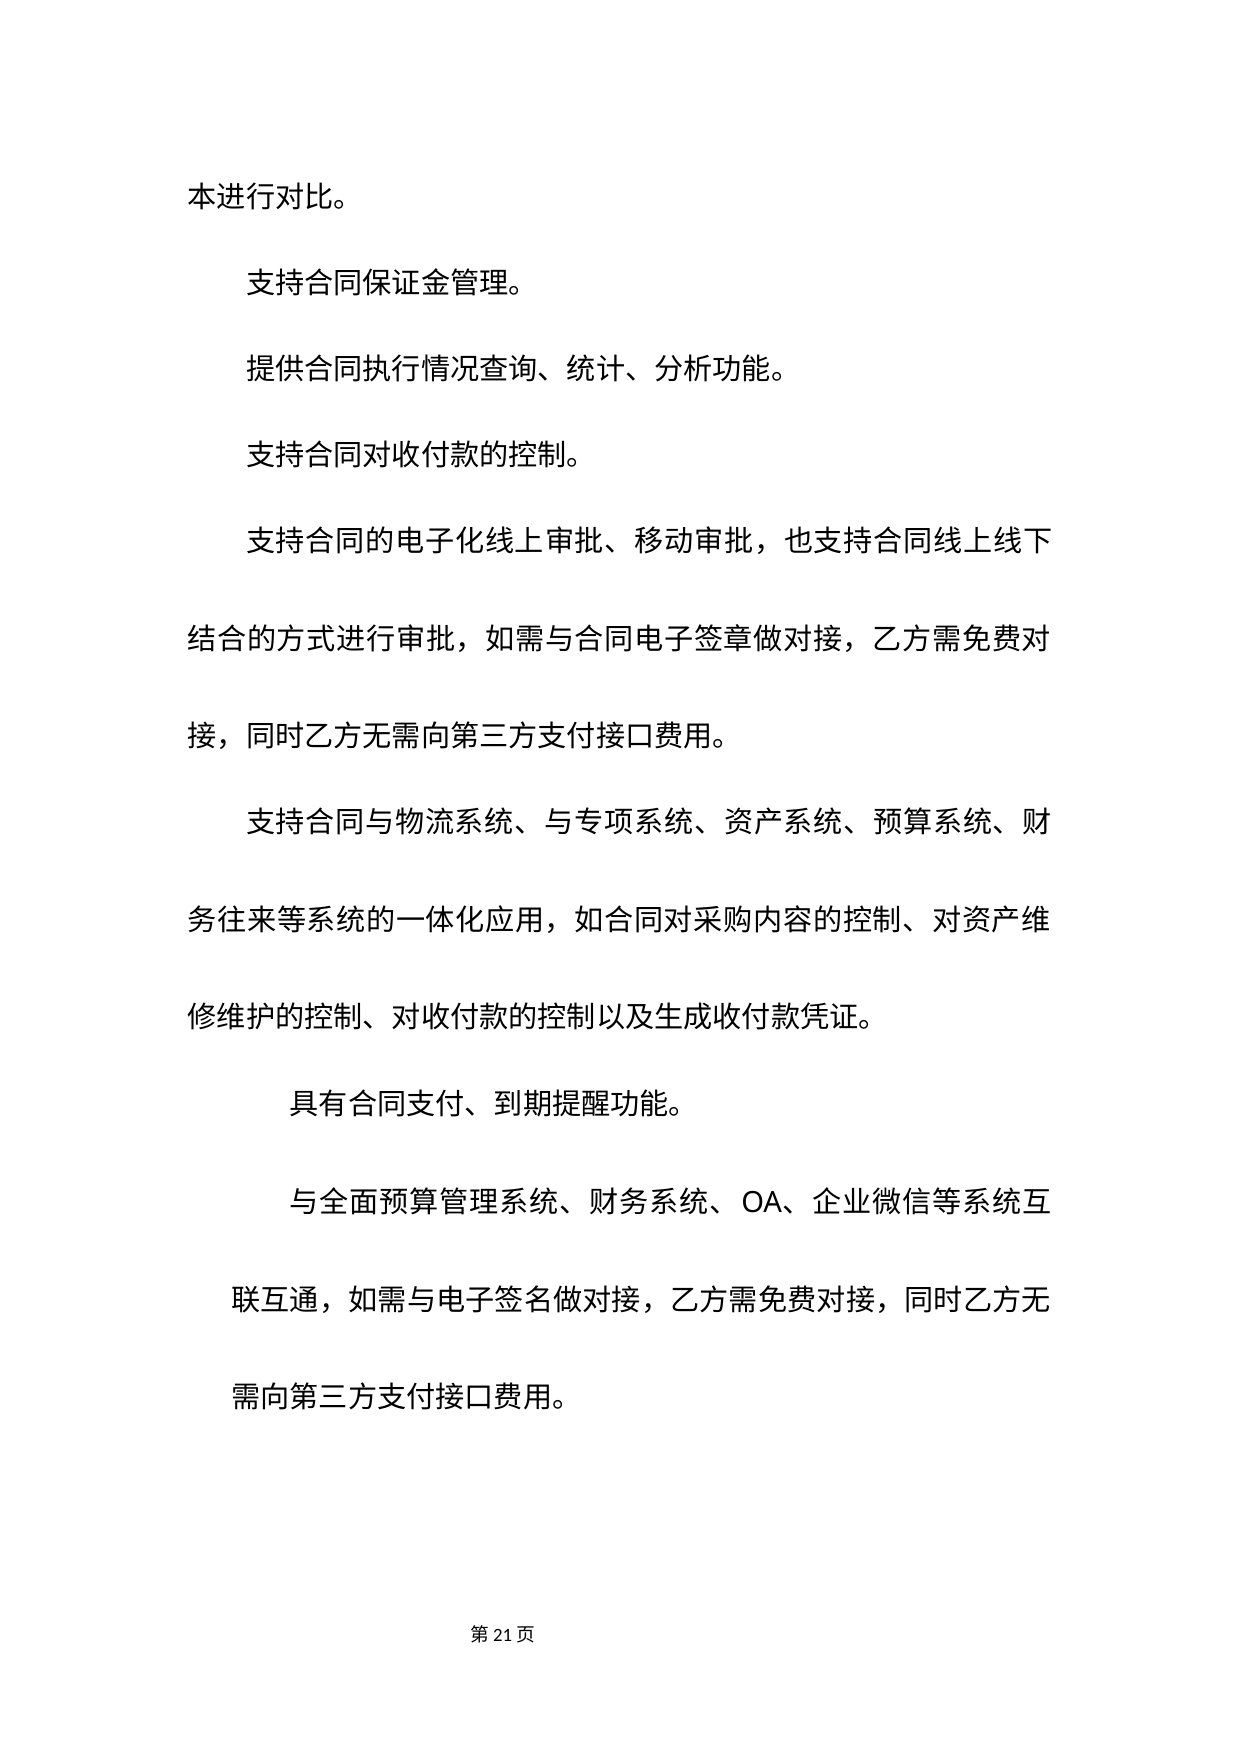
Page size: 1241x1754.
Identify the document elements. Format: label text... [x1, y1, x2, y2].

text 具有合同支付、到期提醒功能。 [231, 1069, 1053, 1134]
text 支持合同与物流系统、与专项系统、资产系统、预算系统、财务往来等系统的一体化应用，如合同对采购内容的控制、对资产维修维护的控制、对收付款的控制以及生成收付款凭证。 [187, 788, 1053, 1048]
text 提供合同执行情况查询、统计、分析功能。 [187, 334, 1053, 399]
text 支持合同对收付款的控制。 [187, 420, 1053, 485]
text 支持合同的电子化线上审批、移动审批，也支持合同线上线下结合的方式进行审批，如需与合同电子签章做对接，乙方需免费对接，同时乙方无需向第三方支付接口费用。 [187, 507, 1053, 767]
text 与全面预算管理系统、财务系统、OA、企业微信等系统互联互通，如需与电子签名做对接，乙方需免费对接，同时乙方无需向第三方支付接口费用。 [231, 1167, 1053, 1427]
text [187, 162, 1053, 227]
text 支持合同保证金管理。 [187, 248, 1053, 313]
